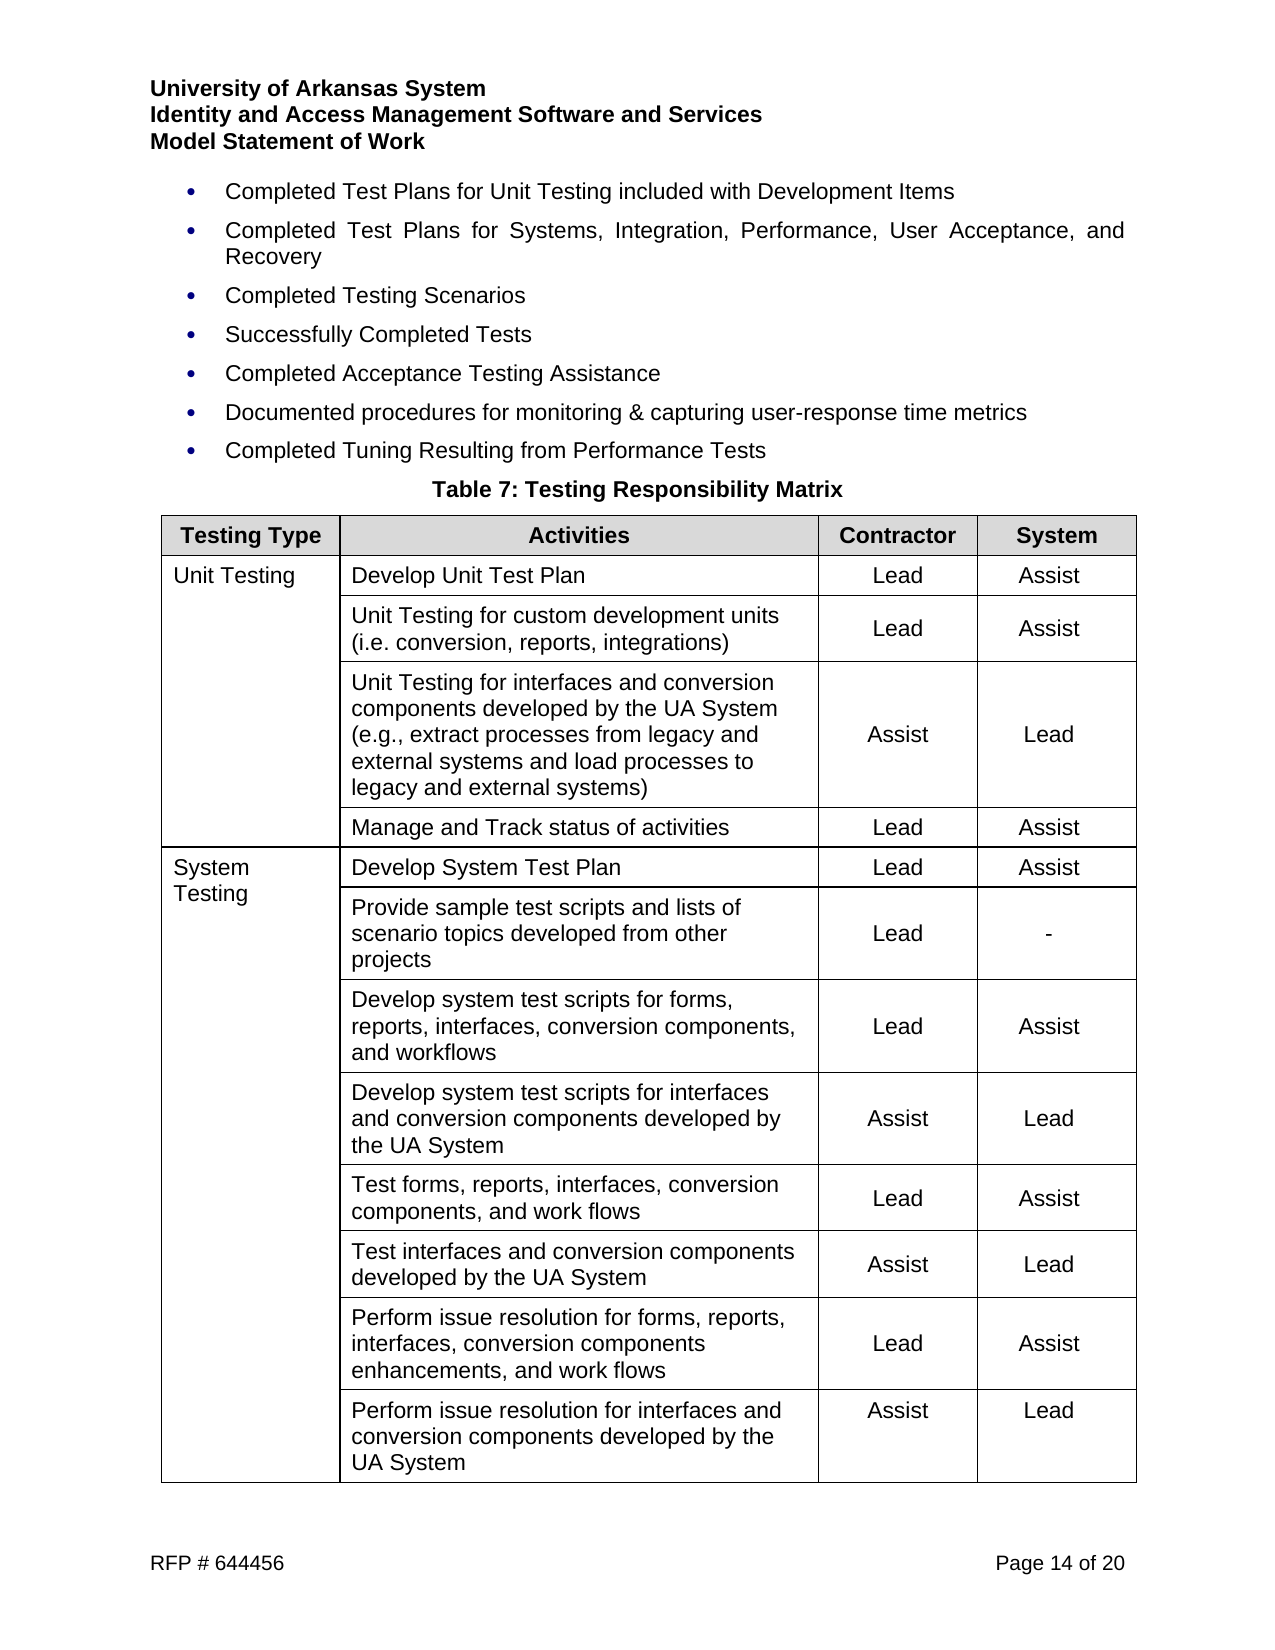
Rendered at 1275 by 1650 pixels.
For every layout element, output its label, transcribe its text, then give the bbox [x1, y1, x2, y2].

table_cell - [978, 888, 1136, 979]
table_cell [162, 595, 339, 846]
table_cell Develop system test scripts for forms, reports, interfaces, conversion components, and workflows [341, 980, 818, 1072]
text Table 7: Testing Responsibility Matrix [150, 476, 1125, 503]
table_cell Lead [819, 1165, 977, 1230]
table_cell Lead [978, 1390, 1136, 1482]
table_cell Lead [819, 1298, 977, 1389]
list Completed Acceptance Testing Assistance [187, 360, 1125, 386]
table_cell Lead [978, 1231, 1136, 1297]
table_cell Lead [819, 556, 977, 595]
table_header Contractor [819, 516, 977, 555]
table_cell Lead [978, 1073, 1136, 1164]
table_cell Assist [819, 1231, 977, 1297]
table_cell Test interfaces and conversion components developed by the UA System [341, 1231, 818, 1297]
table_cell Unit Testing for custom development units (i.e. conversion, reports, integrations) [341, 596, 818, 661]
list Completed Test Plans for Unit Testing included with Development Items [187, 178, 1125, 204]
table_cell Assist [978, 980, 1136, 1072]
table_cell Assist [978, 596, 1136, 661]
table_cell Assist [819, 662, 977, 807]
table_header Testing Type [162, 516, 339, 555]
table_cell Lead [978, 662, 1136, 807]
list Completed Test Plans for Systems, Integration, Performance, User Acceptance, and Recovery [187, 217, 1125, 269]
table_cell Lead [819, 808, 977, 846]
table_cell Assist [819, 1073, 977, 1164]
table_cell Test forms, reports, interfaces, conversion components, and work flows [341, 1165, 818, 1230]
table_cell Develop System Test Plan [341, 848, 818, 886]
table_cell System Testing [162, 848, 339, 1482]
table_header Activities [341, 516, 818, 555]
table_cell Perform issue resolution for interfaces and conversion components developed by the UA System [341, 1390, 818, 1482]
table_cell Unit Testing [162, 556, 339, 595]
table_header System [978, 516, 1136, 555]
table_cell Assist [978, 556, 1136, 595]
table_cell Assist [978, 1165, 1136, 1230]
list Successfully Completed Tests [187, 321, 1125, 347]
table_cell Manage and Track status of activities [341, 808, 818, 846]
list Completed Tuning Resulting from Performance Tests [187, 437, 1125, 464]
table_cell Assist [978, 848, 1136, 886]
table_cell Assist [819, 1390, 977, 1482]
list Completed Testing Scenarios [187, 282, 1125, 308]
table_cell Lead [819, 888, 977, 979]
table_cell Assist [978, 808, 1136, 846]
list Documented procedures for monitoring & capturing user-response time metrics [187, 399, 1125, 425]
table_cell Assist [978, 1298, 1136, 1389]
table_cell Lead [819, 980, 977, 1072]
table_cell Lead [819, 848, 977, 886]
table_cell Provide sample test scripts and lists of scenario topics developed from other projects [341, 888, 818, 979]
table_cell Unit Testing for interfaces and conversion components developed by the UA System (e.g., extract processes from legacy and external systems and load processes to legacy and external systems) [341, 662, 818, 807]
table_cell Perform issue resolution for forms, reports, interfaces, conversion components enhancements, and work flows [341, 1298, 818, 1389]
table_cell Develop system test scripts for interfaces and conversion components developed by the UA System [341, 1073, 818, 1164]
table_cell Lead [819, 596, 977, 661]
table_cell Develop Unit Test Plan [341, 556, 818, 595]
